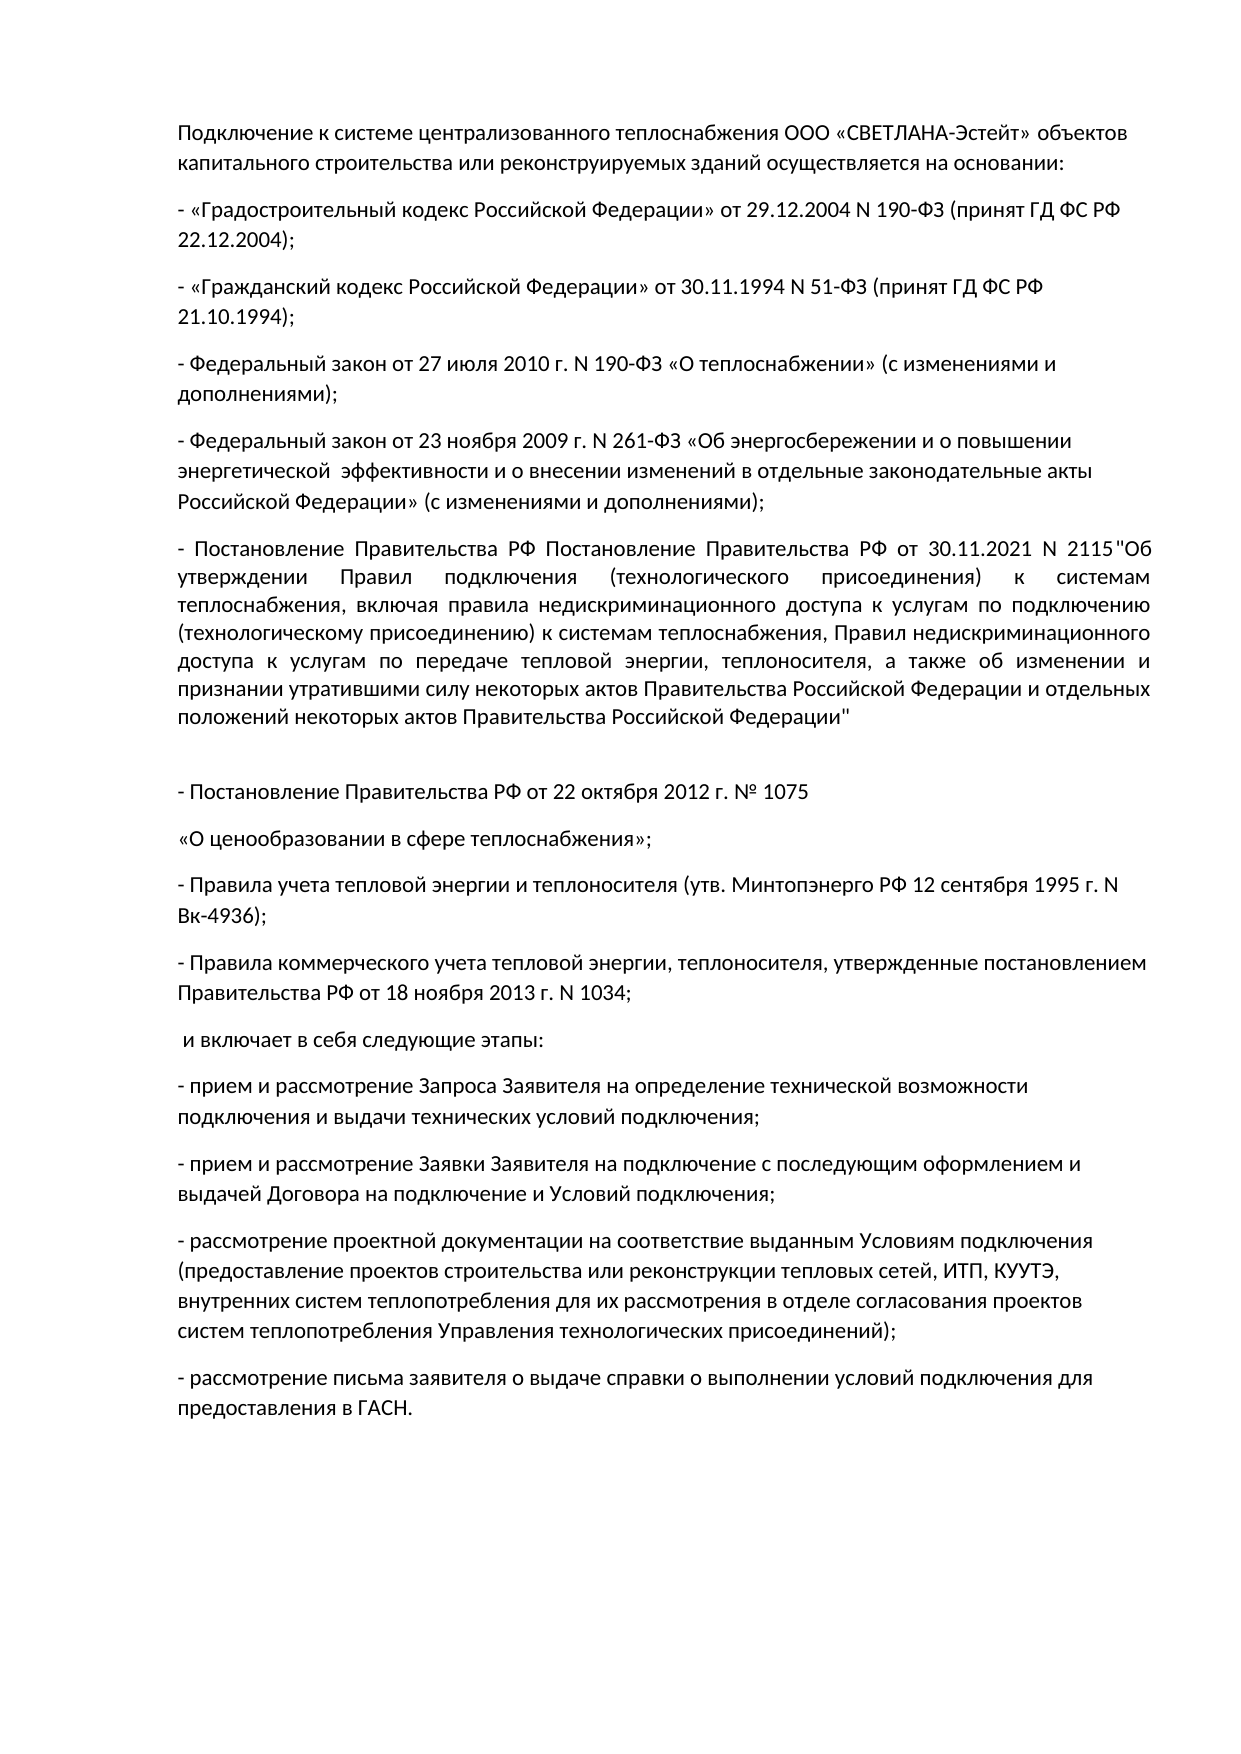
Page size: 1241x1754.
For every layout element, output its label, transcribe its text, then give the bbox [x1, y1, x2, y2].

text Подключение к системе централизованного теплоснабжения ООО «СВЕТЛАНА-Эстейт» объектов капитального строительства или реконструируемых зданий осуществляется на основании: [177, 118, 1152, 176]
text - рассмотрение проектной документации на соответствие выданным Условиям подключения (предоставление проектов строительства или реконструкции тепловых сетей, ИТП, КУУТЭ, внутренних систем теплопотребления для их рассмотрения в отделе согласования проектов систем теплопотребления Управления технологических присоединений); [177, 1226, 1152, 1344]
text «О ценообразовании в сфере теплоснабжения»; [177, 824, 1152, 852]
text и включает в себя следующие этапы: [177, 1025, 1152, 1053]
text - Правила учета тепловой энергии и теплоносителя (утв. Минтопэнерго РФ 12 сентября 1995 г. N Вк-4936); [177, 871, 1152, 929]
text - «Гражданский кодекс Российской Федерации» от 30.11.1994 N 51-ФЗ (принят ГД ФС РФ 21.10.1994); [177, 272, 1152, 331]
text - Федеральный закон от 23 ноября 2009 г. N 261-ФЗ «Об энергосбережении и о повышении энергетической эффективности и о внесении изменений в отдельные законодательные акты Российской Федерации» (с изменениями и дополнениями); [177, 426, 1152, 515]
text - Постановление Правительства РФ Постановление Правительства РФ от 30.11.2021 N 2115"Об утверждении Правил подключения (технологического присоединения) к системам теплоснабжения, включая правила недискриминационного доступа к услугам по подключению (технологическому присоединению) к системам теплоснабжения, Правил недискриминационного доступа к услугам по передаче тепловой энергии, теплоносителя, а также об изменении и признании утратившими силу некоторых актов Правительства Российской Федерации и отдельных положений некоторых актов Правительства Российской Федерации" [177, 534, 1152, 730]
text - «Градостроительный кодекс Российской Федерации» от 29.12.2004 N 190-ФЗ (принят ГД ФС РФ 22.12.2004); [177, 195, 1152, 253]
text - Федеральный закон от 27 июля 2010 г. N 190-ФЗ «О теплоснабжении» (с изменениями и дополнениями); [177, 349, 1152, 408]
text - Правила коммерческого учета тепловой энергии, теплоносителя, утвержденные постановлением Правительства РФ от 18 ноября 2013 г. N 1034; [177, 948, 1152, 1006]
text - прием и рассмотрение Запроса Заявителя на определение технической возможности подключения и выдачи технических условий подключения; [177, 1072, 1152, 1130]
text - Постановление Правительства РФ от 22 октября 2012 г. № 1075 [177, 777, 1152, 805]
text - прием и рассмотрение Заявки Заявителя на подключение с последующим оформлением и выдачей Договора на подключение и Условий подключения; [177, 1149, 1152, 1207]
text - рассмотрение письма заявителя о выдаче справки о выполнении условий подключения для предоставления в ГАСН. [177, 1363, 1152, 1421]
